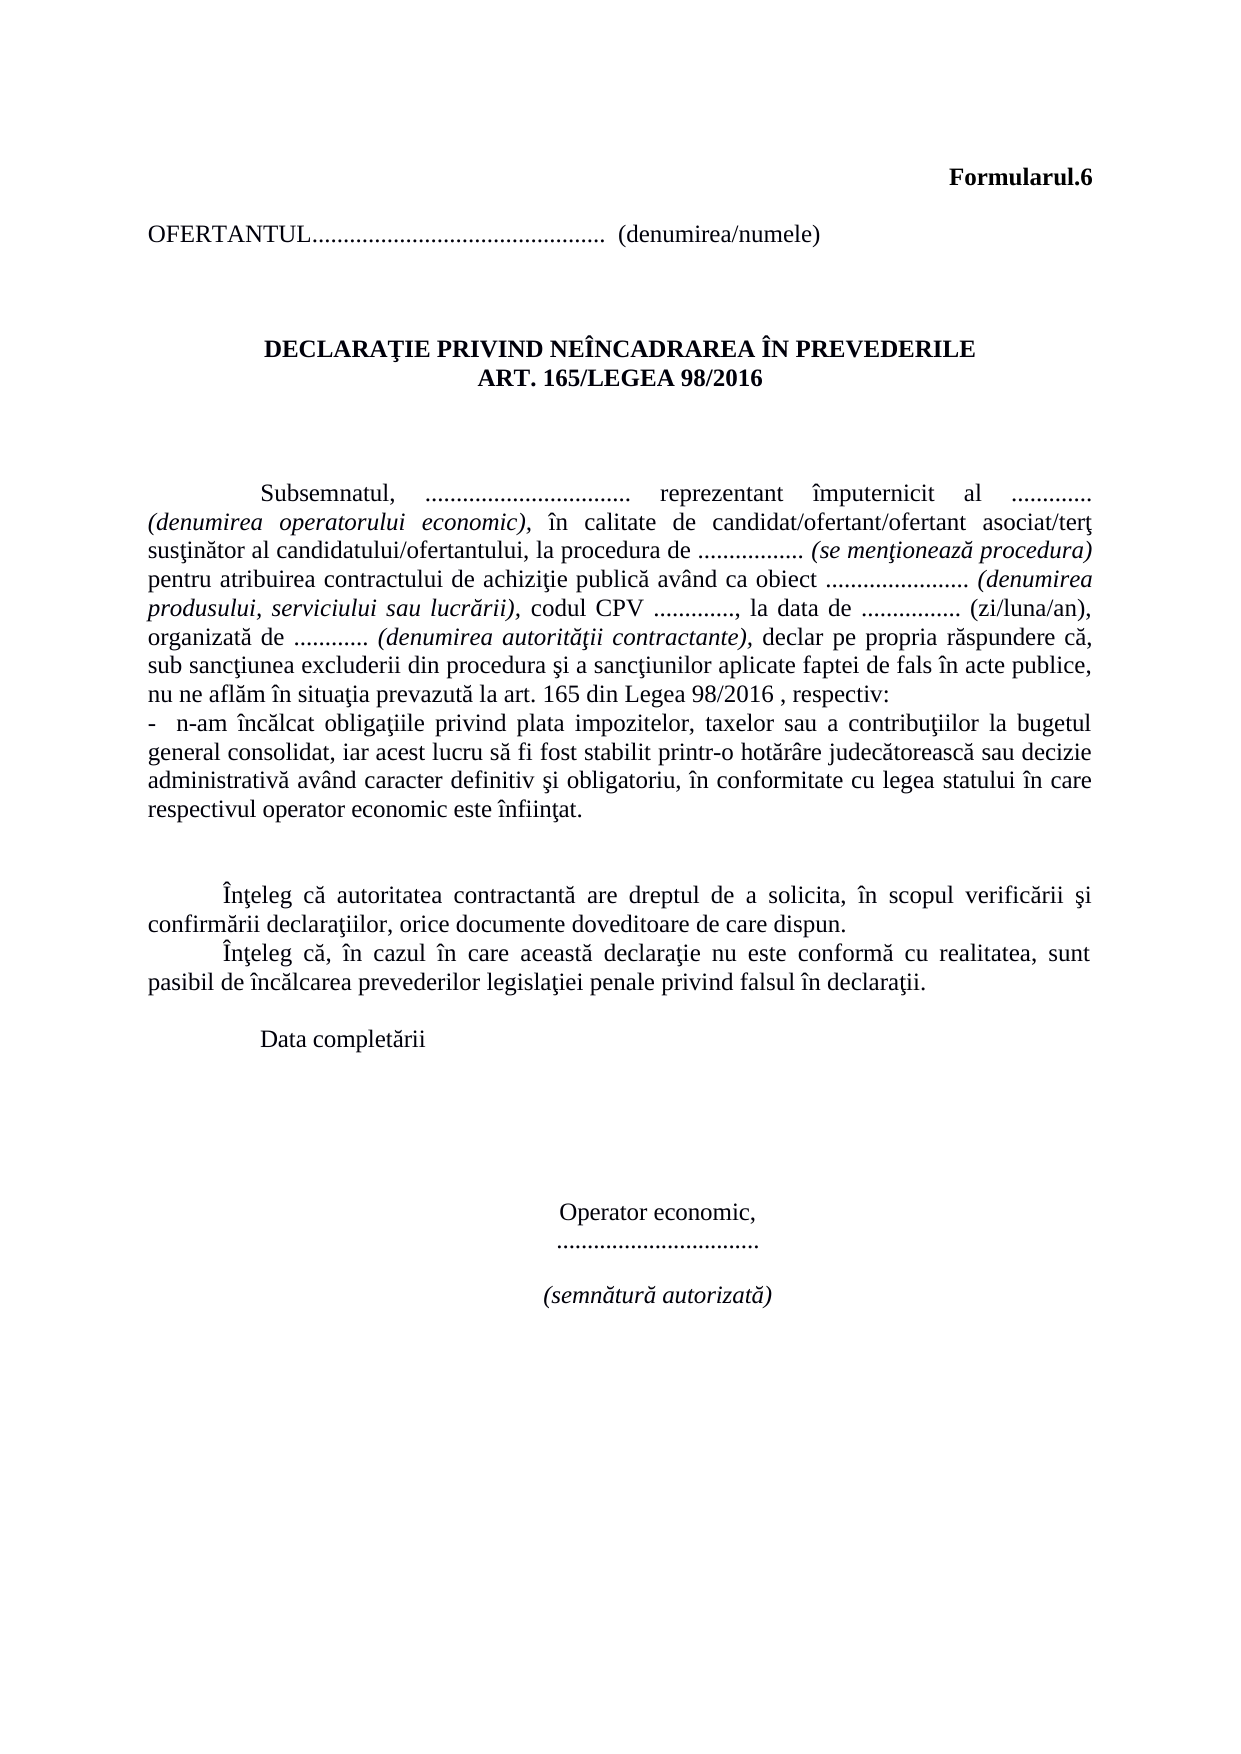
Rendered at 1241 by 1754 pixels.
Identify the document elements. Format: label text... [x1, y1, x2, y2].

text ................................. [148, 1225, 1093, 1254]
text (semnătură autorizată) [148, 1281, 1093, 1309]
text Formularul.6 [148, 162, 1093, 190]
subtitle DECLARAŢIE PRIVIND NEÎNCADRAREA ÎN PREVEDERILE [148, 334, 1093, 363]
subtitle ART. 165/LEGEA 98/2016 [148, 363, 1093, 392]
text Înţeleg că autoritatea contractantă are dreptul de a solicita, în scopul verificării şi confirmării declaraţiilor, orice documente doveditoare de care dispun. [148, 880, 1093, 938]
text OFERTANTUL............................................... (denumirea/numele) [148, 219, 1093, 248]
text Operator economic, [148, 1197, 1093, 1225]
text Data completării [223, 1024, 1093, 1053]
text Înţeleg că, în cazul în care această declaraţie nu este conformă cu realitatea, sunt pasibil de încălcarea prevederilor legislaţiei penale privind falsul în declaraţii. [148, 938, 1092, 995]
text Subsemnatul, ................................. reprezentant împuternicit al ............. (denumirea operatorului economic), în calitate de candidat/ofertant/ofertant asociat/terţ susţinător al candidatului/ofertantului, la procedura de ................. (se menţionează procedura) pentru atribuirea contractului de achiziţie publică având ca obiect ....................... (denumirea produsului, serviciului sau lucrării), codul CPV ............., la data de ................ (zi/luna/an), organizată de ............ (denumirea autorităţii contractante), declar pe propria răspundere că, sub sancţiunea excluderii din procedura şi a sancţiunilor aplicate faptei de fals în acte publice, nu ne aflăm în situaţia prevazută la art. 165 din Legea 98/2016 , respectiv: [148, 478, 1093, 708]
text - n-am încălcat obligaţiile privind plata impozitelor, taxelor sau a contribuţiilor la bugetul general consolidat, iar acest lucru să fi fost stabilit printr-o hotărâre judecătorească sau decizie administrativă având caracter definitiv şi obligatoriu, în conformitate cu legea statului în care respectivul operator economic este înfiinţat. [148, 708, 1093, 823]
